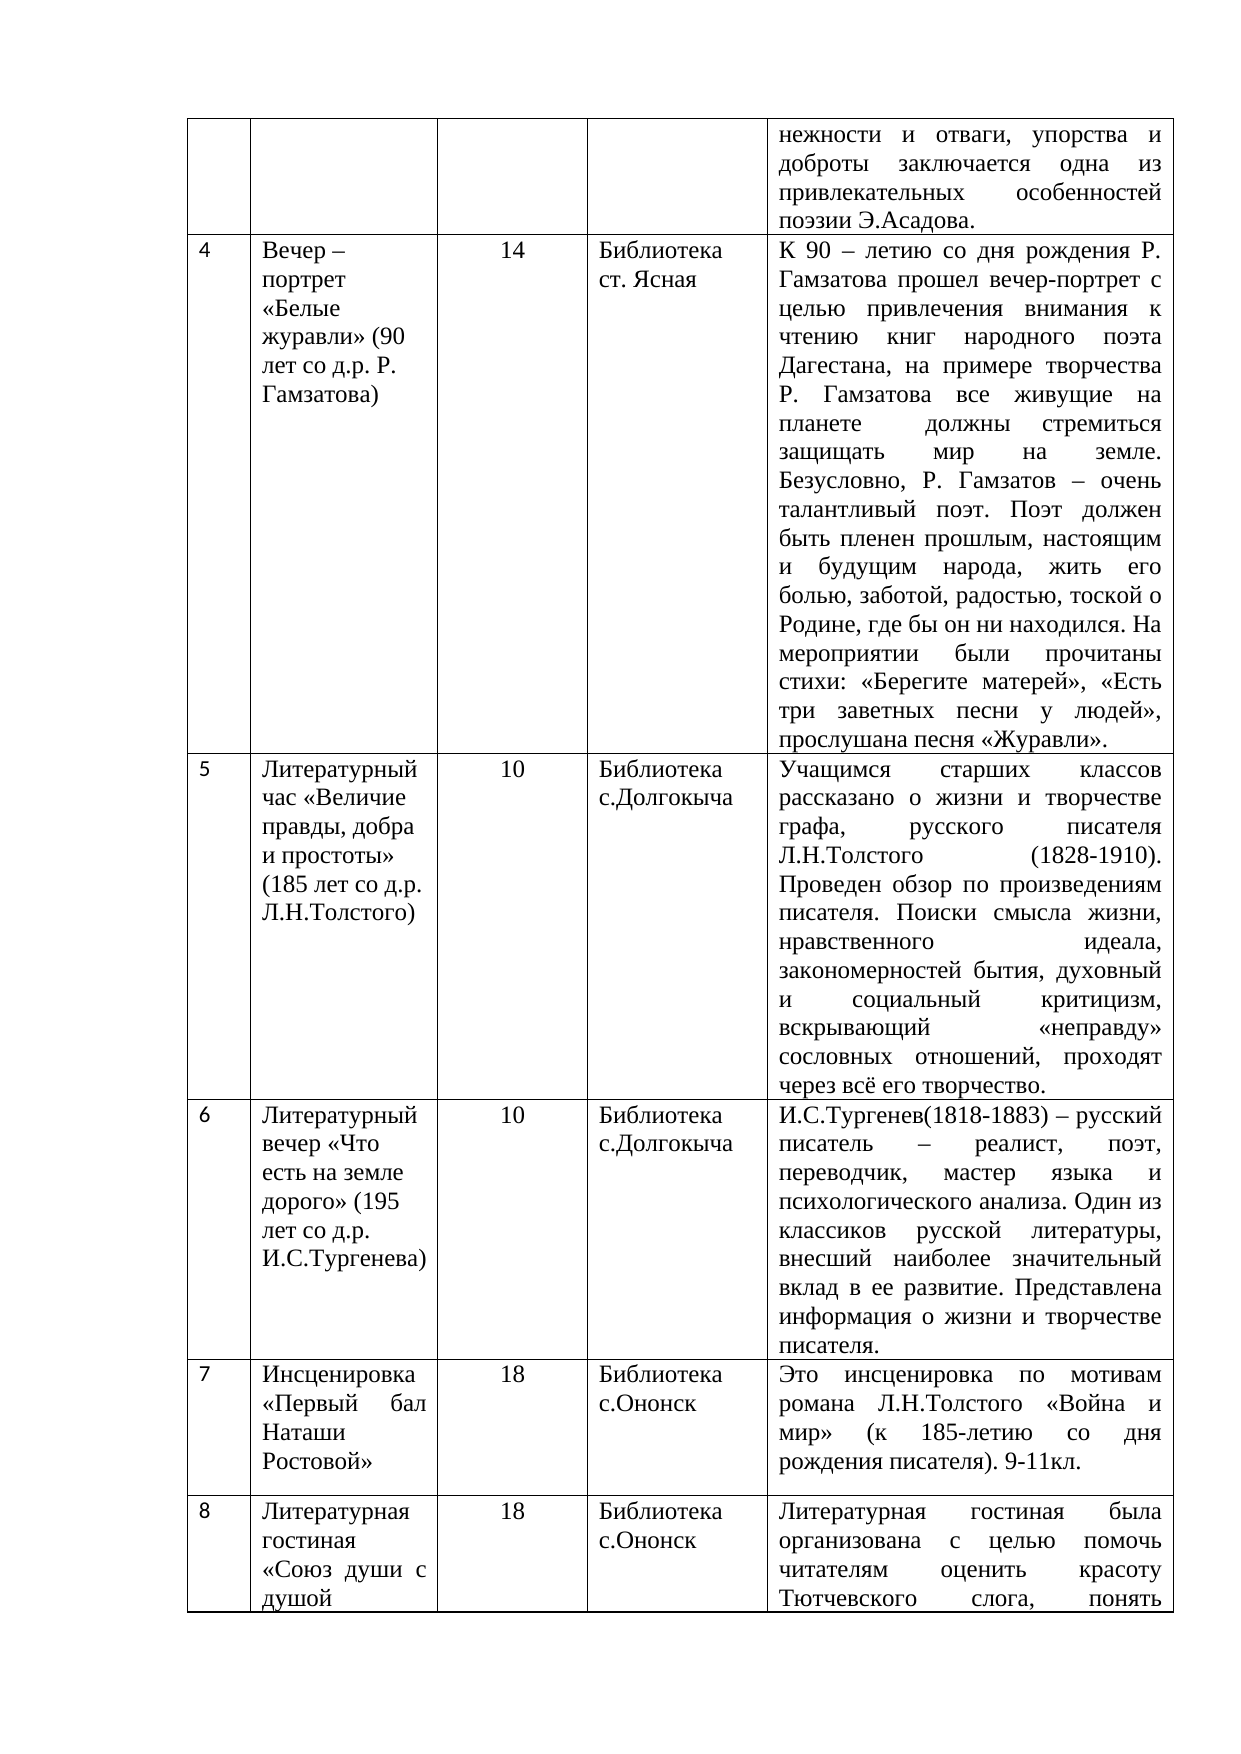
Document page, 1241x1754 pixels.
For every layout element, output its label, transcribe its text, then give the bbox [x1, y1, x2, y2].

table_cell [251, 119, 437, 234]
table_cell Вечер – портрет «Белые журавли» (90 лет со д.р. Р. Гамзатова) [251, 235, 437, 753]
table_cell 18 [438, 1360, 587, 1495]
table_cell Библиотека с.Долгокыча [588, 1100, 767, 1358]
table_cell Учащимся старших классов рассказано о жизни и творчестве графа, русского писателя Л.Н.Толстого (1828-1910). Проведен обзор по произведениям писателя. Поиски смысла жизни, нравственного идеала, закономерностей бытия, духовный и социальный критицизм, вскрывающий «неправду» сословных отношений, проходят через всё его творчество. [768, 754, 1173, 1099]
table_cell Это инсценировка по мотивам романа Л.Н.Толстого «Война и мир» (к 185-летию со дня рождения писателя). 9-11кл. [768, 1360, 1173, 1495]
table_cell 7 [188, 1360, 250, 1495]
table_cell 3 [188, 119, 250, 234]
table_cell И.С.Тургенев(1818-1883) – русский писатель – реалист, поэт, переводчик, мастер языка и психологического анализа. Один из классиков русской литературы, внесший наиболее значительный вклад в ее развитие. Представлена информация о жизни и творчестве писателя. [768, 1100, 1173, 1358]
table_cell К 90 – летию со дня рождения Р. Гамзатова прошел вечер-портрет с целью привлечения внимания к чтению книг народного поэта Дагестана, на примере творчества Р. Гамзатова все живущие на планете должны стремиться защищать мир на земле. Безусловно, Р. Гамзатов – очень талантливый поэт. Поэт должен быть пленен прошлым, настоящим и будущим народа, жить его болью, заботой, радостью, тоской о Родине, где бы он ни находился. На мероприятии были прочитаны стихи: «Берегите матерей», «Есть три заветных песни у людей», прослушана песня «Журавли». [768, 235, 1173, 753]
table_cell 8 [188, 1496, 250, 1611]
table_cell 14 [438, 235, 587, 753]
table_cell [251, 1496, 437, 1611]
table_cell Библиотека с.Долгокыча [588, 754, 767, 1099]
table_cell 6 [188, 1100, 250, 1358]
table_cell 26 [438, 119, 587, 234]
table_cell Литературный час «Величие правды, добра и простоты» (185 лет со д.р. Л.Н.Толстого) [251, 754, 437, 1099]
table_cell Инсценировка «Первый бал Наташи Ростовой» [251, 1360, 437, 1495]
table_cell Библиотека ст. Ясная [588, 235, 767, 753]
table_cell 5 [188, 754, 250, 1099]
table_cell 10 [438, 754, 587, 1099]
table_cell 18 [438, 1496, 587, 1611]
table_cell 10 [438, 1100, 587, 1358]
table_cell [768, 1496, 1173, 1611]
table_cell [588, 119, 767, 234]
table_cell Библиотека с.Ононск [588, 1360, 767, 1495]
table_cell 4 [188, 235, 250, 753]
table_cell Литературный вечер «Что есть на земле дорого» (195 лет со д.р. И.С.Тургенева) [251, 1100, 437, 1358]
table_cell Библиотека с.Ононск [588, 1496, 767, 1611]
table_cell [768, 119, 1173, 234]
